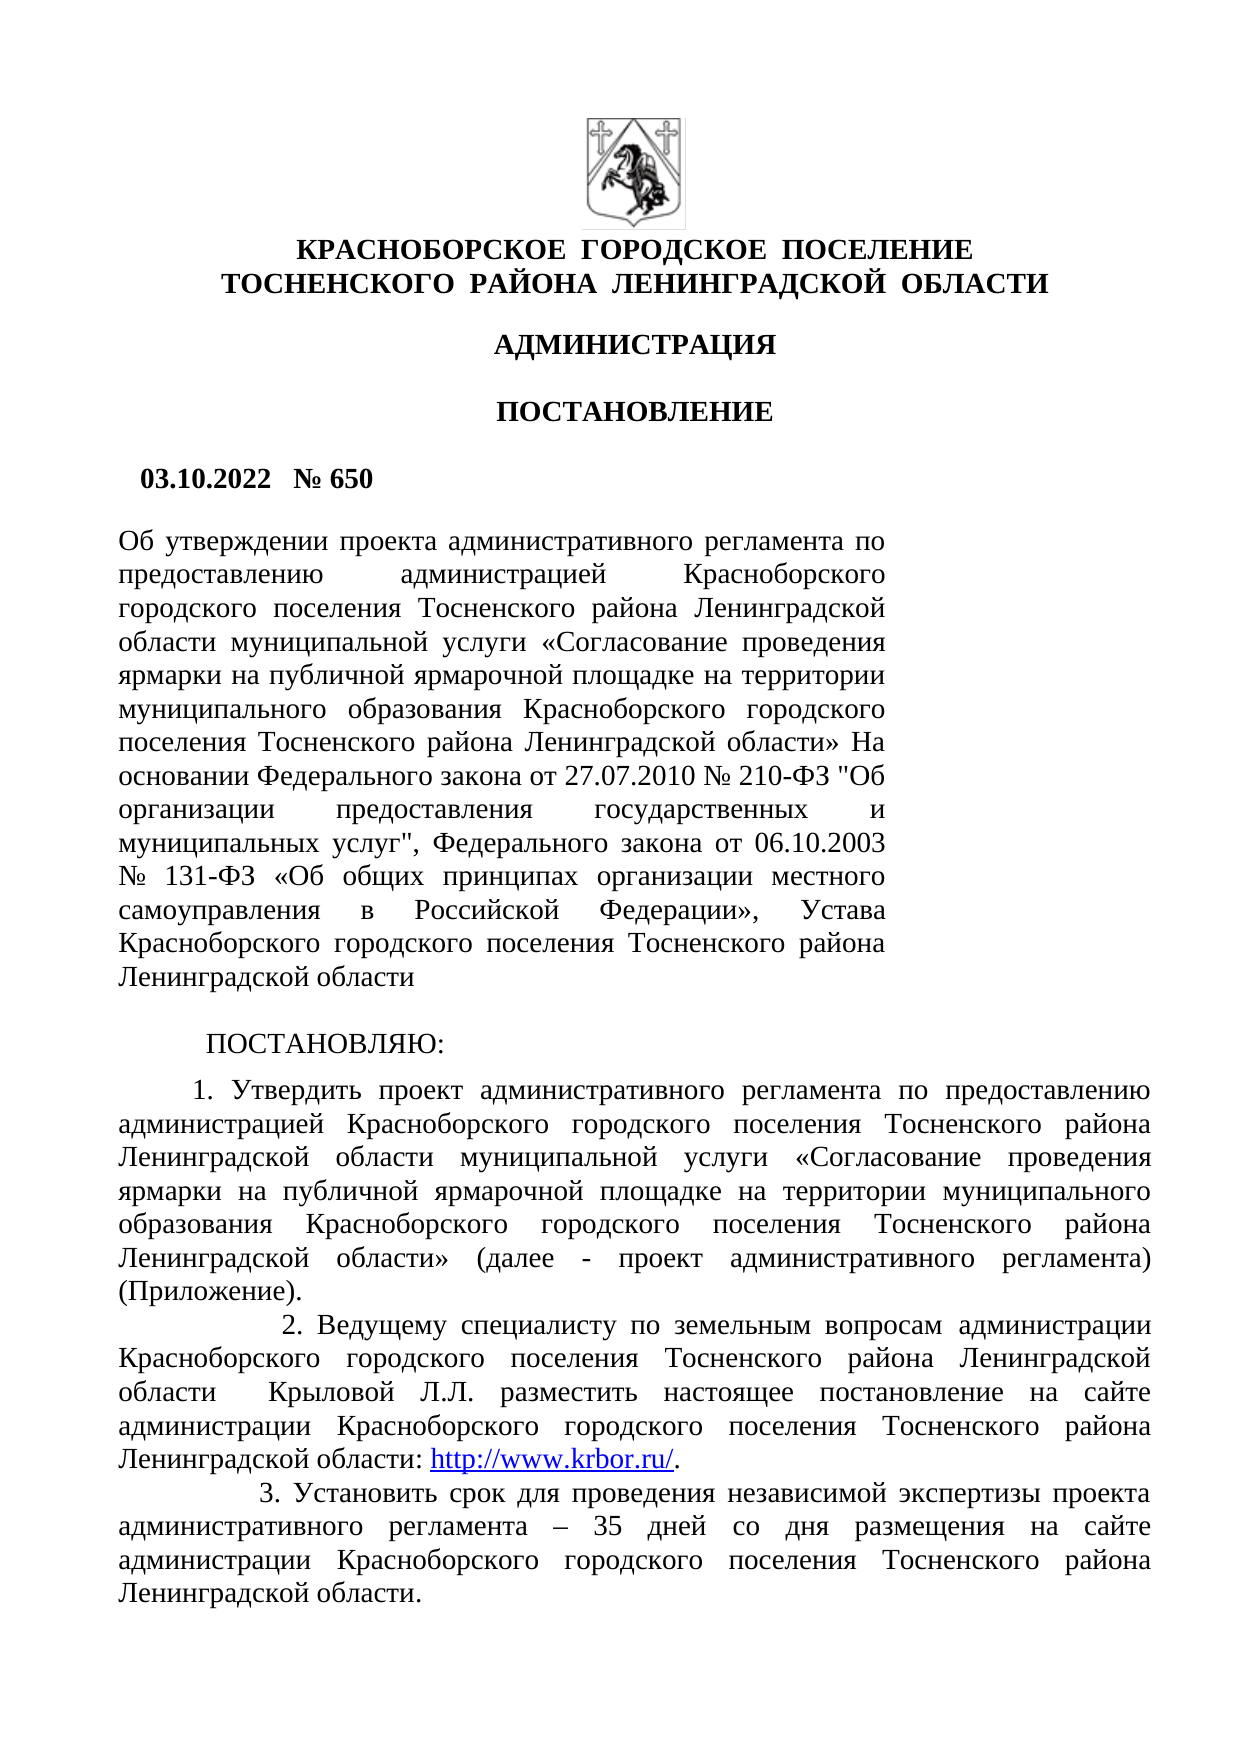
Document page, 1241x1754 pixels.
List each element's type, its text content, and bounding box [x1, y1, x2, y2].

text ПОСТАНОВЛЕНИЕ [118, 394, 1152, 428]
text 3. Установить срок для проведения независимой экспертизы проекта административного регламента – 35 дней со дня размещения на сайте администрации Красноборского городского поселения Тосненского района Ленинградской области. [118, 1475, 1152, 1609]
text ТОСНЕНСКОГО РАЙОНА ЛЕНИНГРАДСКОЙ ОБЛАСТИ [118, 266, 1152, 299]
text АДМИНИСТРАЦИЯ [118, 327, 1152, 361]
text КРАСНОБОРСКОЕ ГОРОДСКОЕ ПОСЕЛЕНИЕ [118, 232, 1152, 266]
text ПОСТАНОВЛЯЮ: [118, 1026, 1152, 1060]
picture [581, 118, 688, 233]
text 1. Утвердить проект административного регламента по предоставлению администрацией Красноборского городского поселения Тосненского района Ленинградской области муниципальной услуги «Согласование проведения ярмарки на публичной ярмарочной площадке на территории муниципального образования Красноборского городского поселения Тосненского района Ленинградской области» (далее - проект административного регламента) (Приложение). [118, 1072, 1152, 1307]
text 03.10.2022 № 650 [118, 461, 1152, 495]
text 2. Ведущему специалисту по земельным вопросам администрации Красноборского городского поселения Тосненского района Ленинградской области Крыловой Л.Л. разместить настоящее постановление на сайте администрации Красноборского городского поселения Тосненского района Ленинградской области: http://www.krbor.ru/. [118, 1307, 1152, 1475]
text Об утверждении проекта административного регламента по предоставлению администрацией Красноборского городского поселения Тосненского района Ленинградской области муниципальной услуги «Согласование проведения ярмарки на публичной ярмарочной площадке на территории муниципального образования Красноборского городского поселения Тосненского района Ленинградской области» На основании Федерального закона от 27.07.2010 № 210-ФЗ "Об организации предоставления государственных и муниципальных услуг", Федерального закона от 06.10.2003 № 131-ФЗ «Об общих принципах организации местного самоуправления в Российской Федерации», Устава Красноборского городского поселения Тосненского района Ленинградской области [118, 523, 886, 993]
